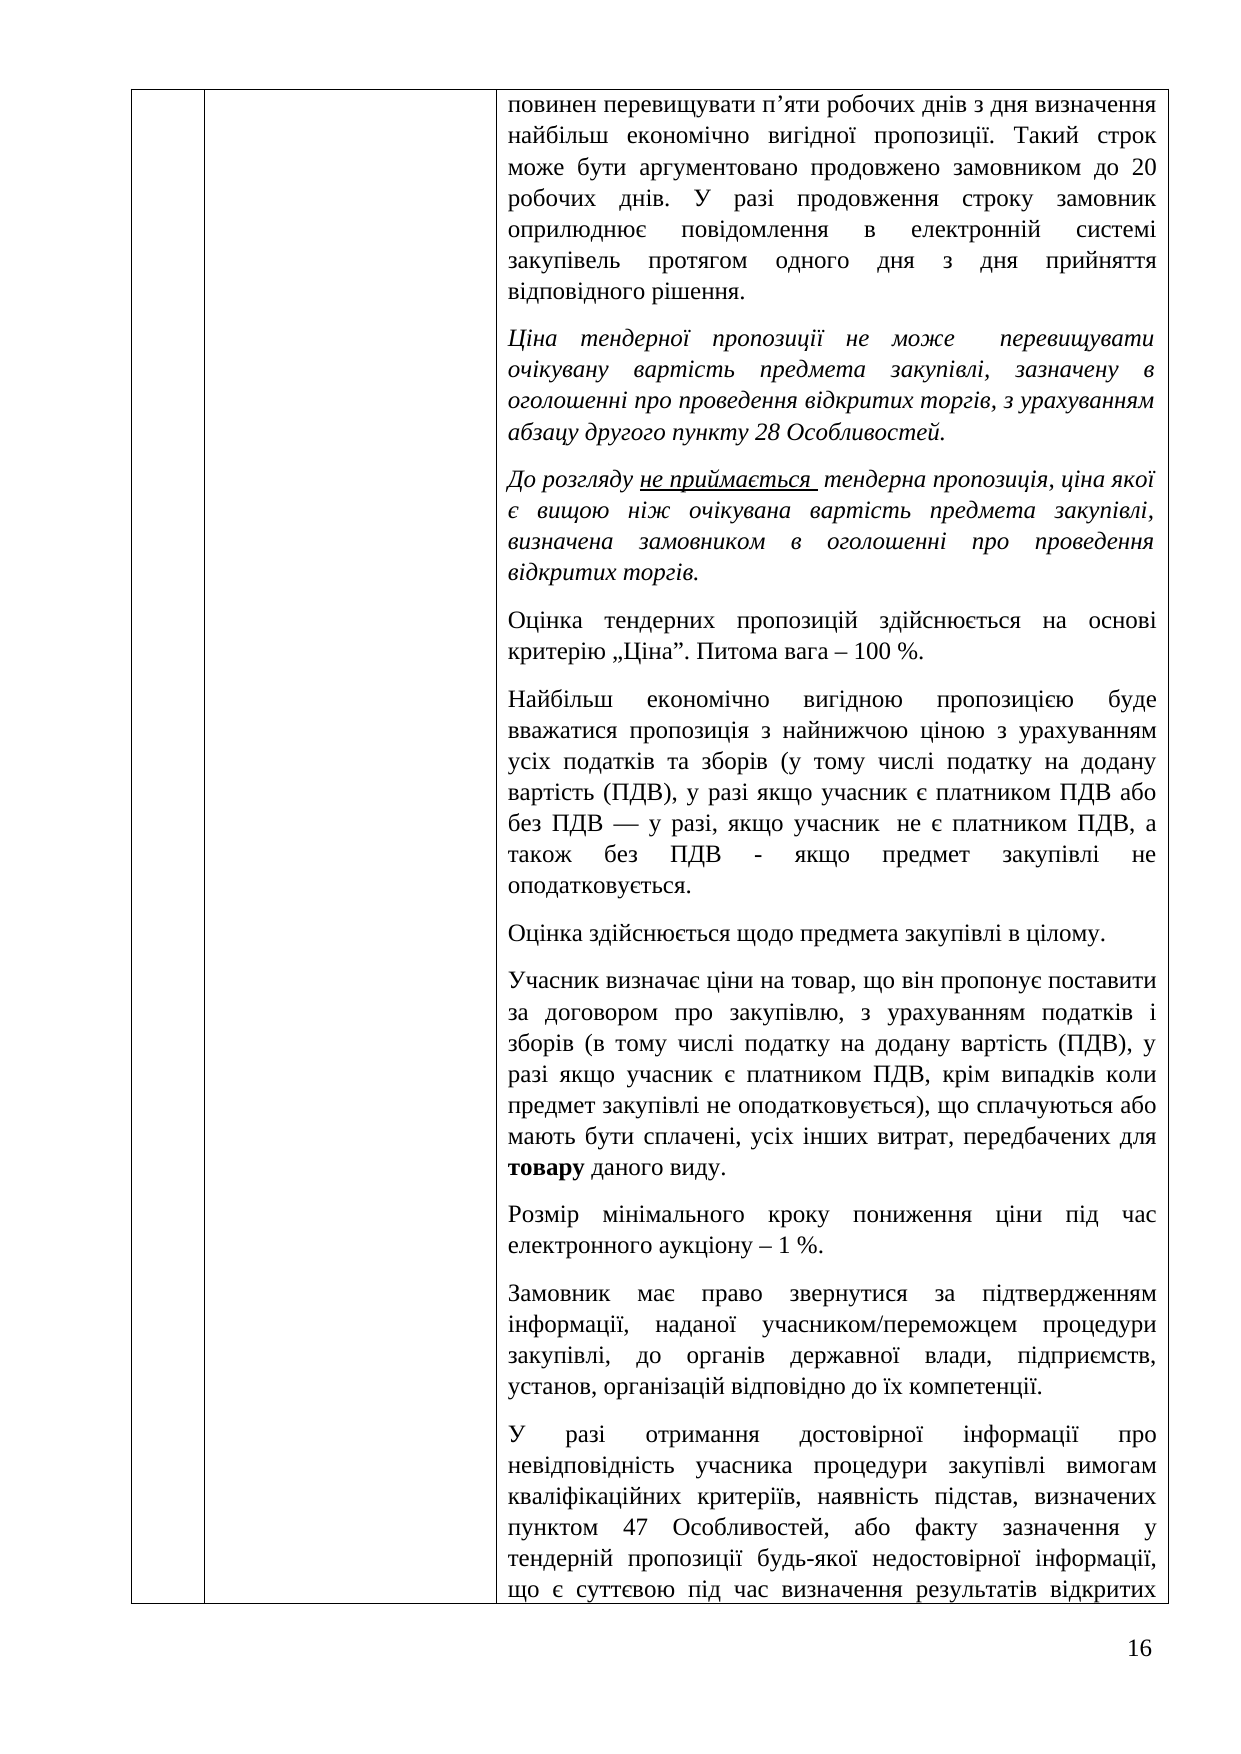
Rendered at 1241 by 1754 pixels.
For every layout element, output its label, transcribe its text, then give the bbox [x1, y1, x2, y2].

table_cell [205, 90, 496, 1603]
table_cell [497, 90, 1168, 1603]
table_cell 1 [132, 90, 204, 1603]
